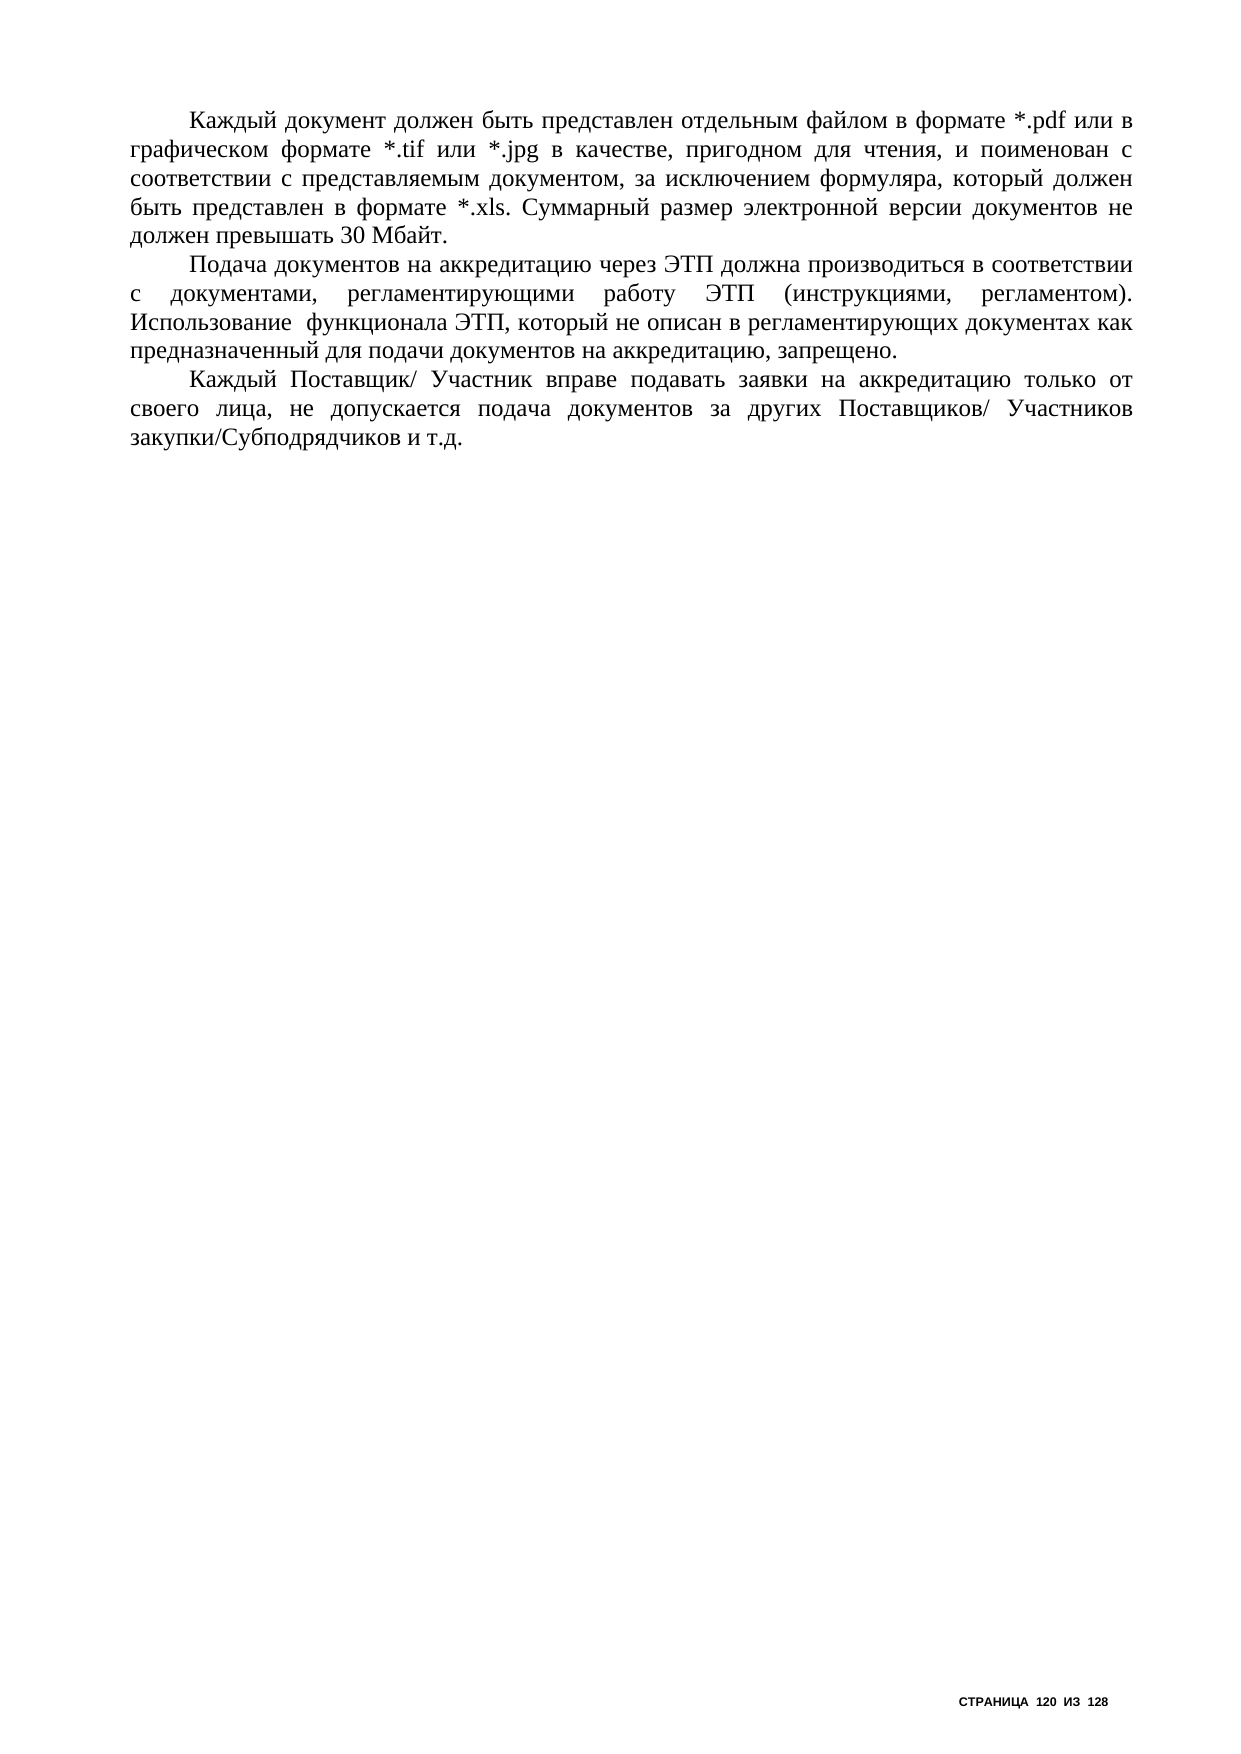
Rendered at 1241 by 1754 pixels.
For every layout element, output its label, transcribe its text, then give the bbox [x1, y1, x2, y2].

text Каждый Поставщик/ Участник вправе подавать заявки на аккредитацию только от своего лица, не допускается подача документов за других Поставщиков/ Участников закупки/Субподрядчиков и т.д. [130, 364, 1134, 451]
text Подача документов на аккредитацию через ЭТП должна производиться в соответствии с документами, регламентирующими работу ЭТП (инструкциями, регламентом). Использование функционала ЭТП, который не описан в регламентирующих документах как предназначенный для подачи документов на аккредитацию, запрещено. [130, 249, 1134, 364]
text Каждый документ должен быть представлен отдельным файлом в формате *.pdf или в графическом формате *.tif или *.jpg в качестве, пригодном для чтения, и поименован с соответствии с представляемым документом, за исключением формуляра, который должен быть представлен в формате *.xls. Суммарный размер электронной версии документов не должен превышать 30 Мбайт. [130, 106, 1134, 249]
